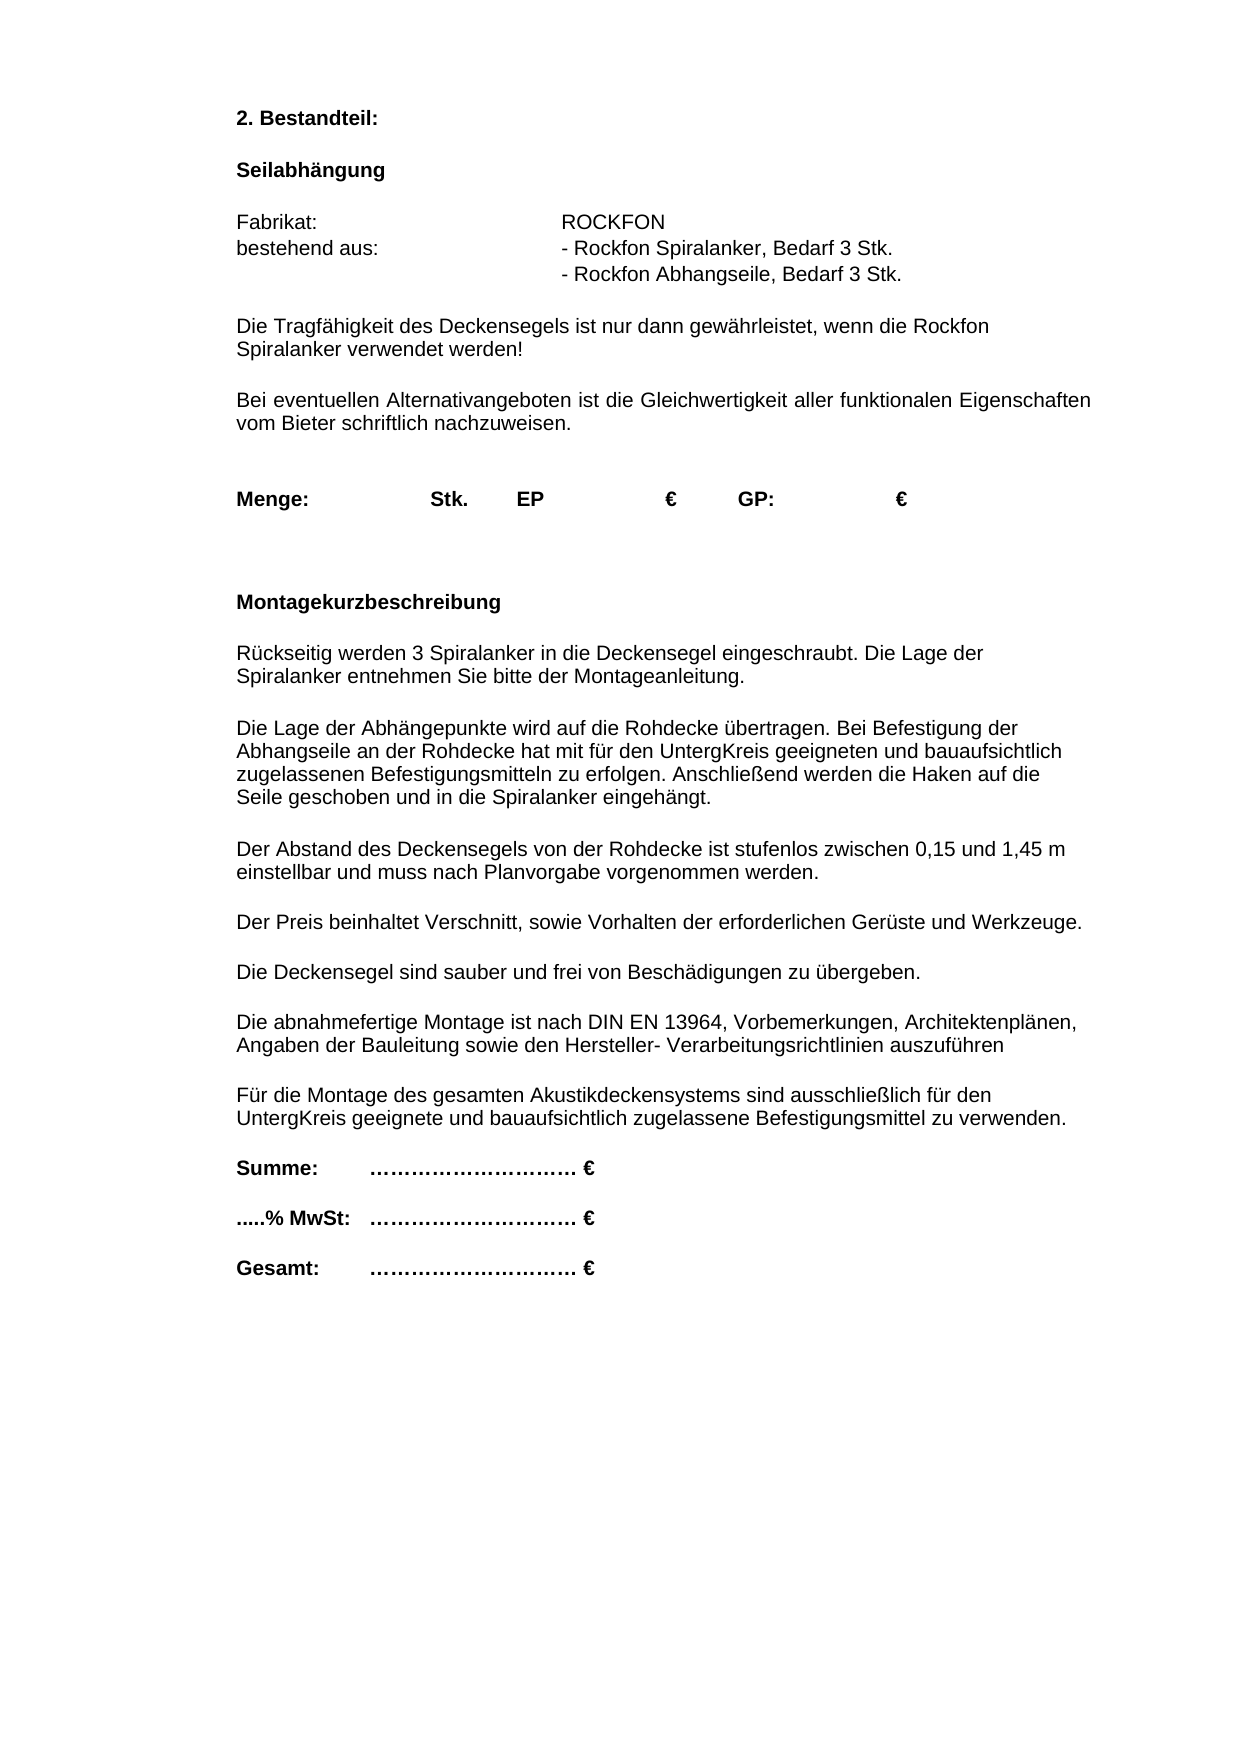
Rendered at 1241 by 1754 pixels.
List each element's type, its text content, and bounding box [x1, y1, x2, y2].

text Für die Montage des gesamten Akustikdeckensystems sind ausschließlich für den UntergKreis geeignete und bauaufsichtlich zugelassene Befestigungsmittel zu verwenden. [236, 1084, 1093, 1129]
text Gesamt: ………………………… € [236, 1257, 1093, 1279]
text .....% MwSt: ………………………… € [236, 1207, 1093, 1229]
text Summe: ………………………… € [236, 1157, 1093, 1179]
text Der Preis beinhaltet Verschnitt, sowie Vorhalten der erforderlichen Gerüste und Werkzeuge. [236, 911, 1093, 934]
text Die Lage der Abhängepunkte wird auf die Rohdecke übertragen. Bei Befestigung der Abhangseile an der Rohdecke hat mit für den UntergKreis geeigneten und bauaufsichtlich zugelassenen Befestigungsmitteln zu erfolgen. Anschließend werden die Haken auf die Seile geschoben und in die Spiralanker eingehängt. [236, 717, 1093, 809]
text bestehend aus: - Rockfon Spiralanker, Bedarf 3 Stk. [236, 237, 1093, 260]
text 2. Bestandteil: [236, 107, 1093, 129]
text Bei eventuellen Alternativangeboten ist die Gleichwertigkeit aller funktionalen Eigenschaften vom Bieter schriftlich nachzuweisen. [236, 389, 1093, 435]
text Montagekurzbeschreibung [236, 591, 1093, 614]
text Die abnahmefertige Montage ist nach DIN EN 13964, Vorbemerkungen, Architektenplänen, Angaben der Bauleitung sowie den Hersteller- Verarbeitungsrichtlinien auszuführen [236, 1011, 1093, 1057]
text Der Abstand des Deckensegels von der Rohdecke ist stufenlos zwischen 0,15 und 1,45 m einstellbar und muss nach Planvorgabe vorgenommen werden. [236, 838, 1093, 884]
text Rückseitig werden 3 Spiralanker in die Deckensegel eingeschraubt. Die Lage der Spiralanker entnehmen Sie bitte der Montageanleitung. [236, 642, 1093, 688]
text Fabrikat: ROCKFON [236, 211, 1093, 234]
text Menge: Stk. EP € GP: € [236, 488, 1093, 511]
text Die Deckensegel sind sauber und frei von Beschädigungen zu übergeben. [236, 961, 1093, 984]
text - Rockfon Abhangseile, Bedarf 3 Stk. [236, 263, 1093, 286]
text Seilabhängung [236, 159, 1093, 182]
text Die Tragfähigkeit des Deckensegels ist nur dann gewährleistet, wenn die Rockfon Spiralanker verwendet werden! [236, 315, 1093, 361]
